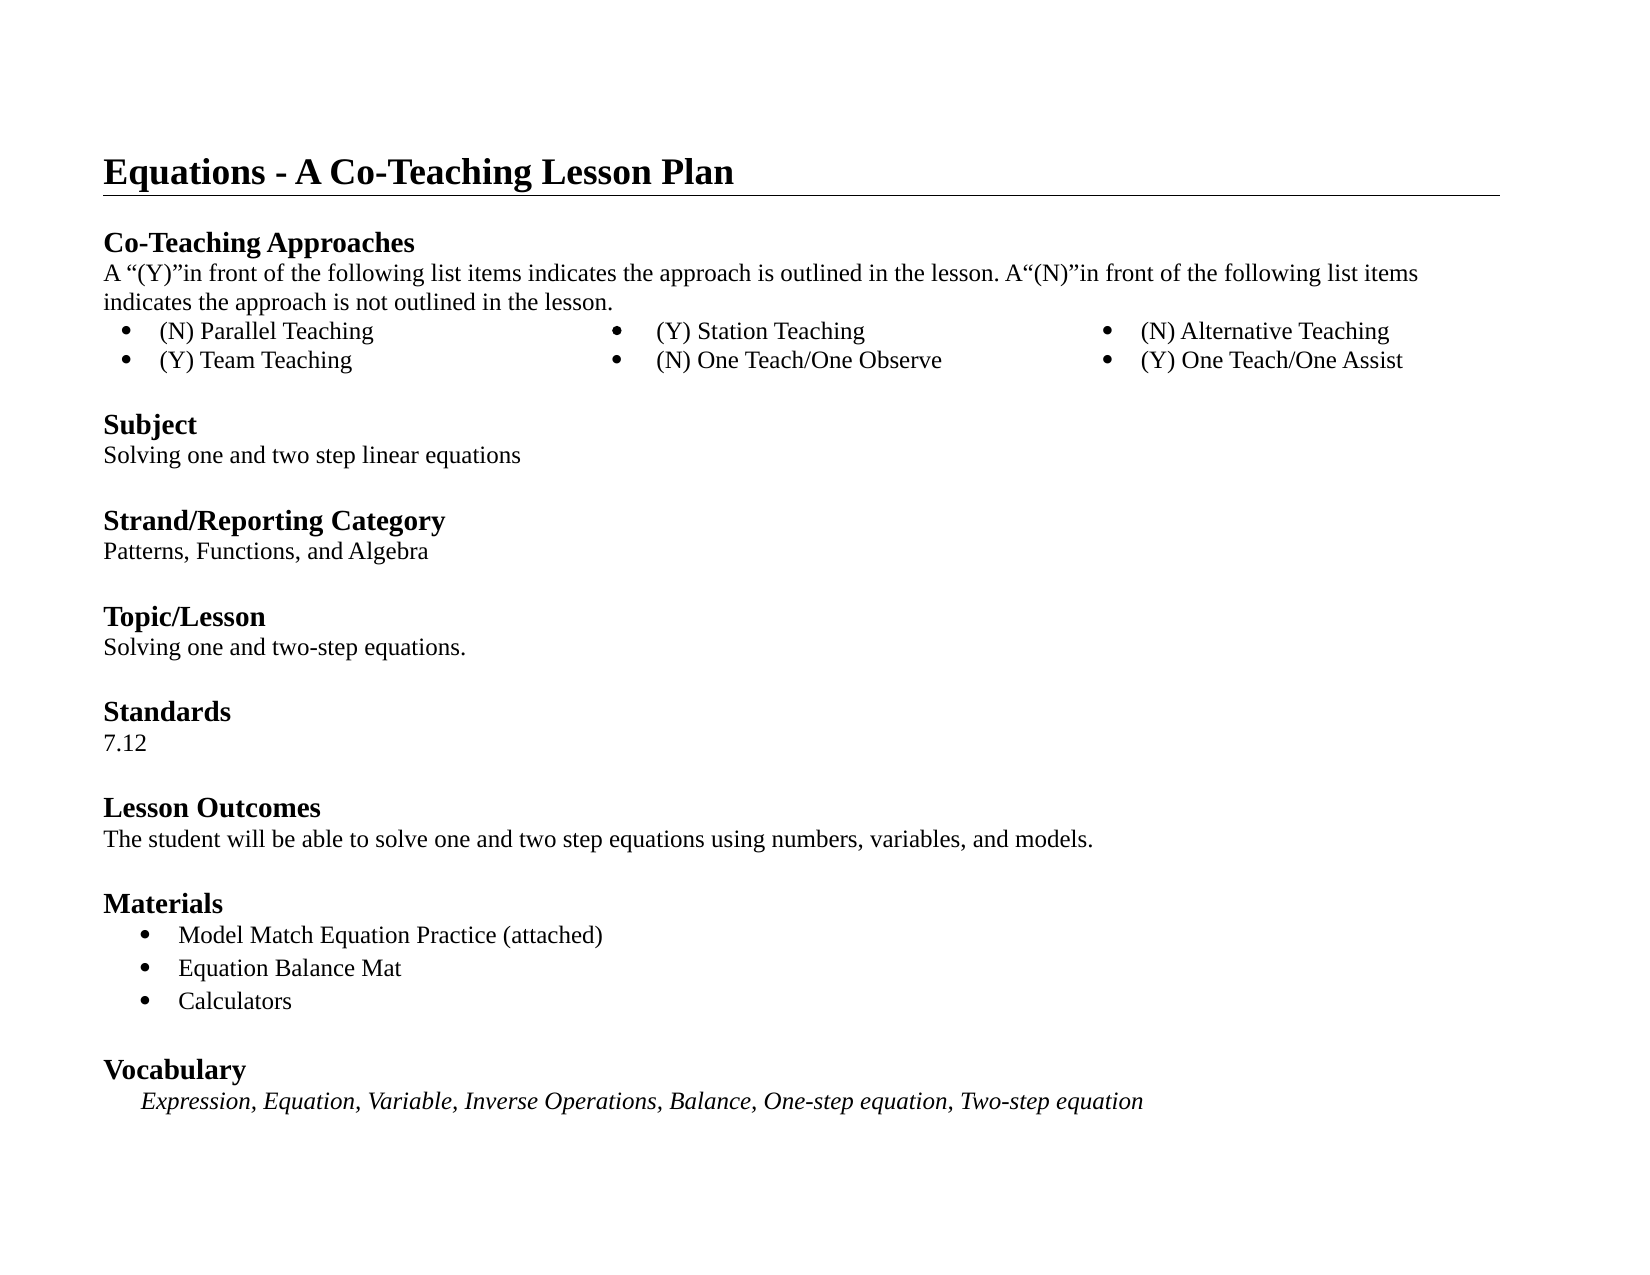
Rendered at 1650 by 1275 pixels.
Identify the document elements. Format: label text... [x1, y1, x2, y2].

subtitle Vocabulary [103, 1019, 1500, 1086]
text The student will be able to solve one and two step equations using numbers, variables, and models. [103, 824, 1500, 853]
list Calculators [141, 986, 1500, 1014]
text Solving one and two step linear equations [103, 441, 1500, 469]
list (Y) Station Teaching [612, 316, 1009, 345]
list (N) Alternative Teaching [1103, 316, 1500, 345]
subtitle Lesson Outcomes [103, 757, 1500, 824]
list Equation Balance Mat [141, 953, 1500, 982]
list (Y) Team Teaching [122, 345, 519, 373]
list Model Match Equation Practice (attached) [141, 920, 1500, 948]
subtitle Co-Teaching Approaches [103, 225, 1500, 258]
list (Y) One Teach/One Assist [1103, 345, 1500, 373]
subtitle Subject [103, 407, 1500, 441]
text Solving one and two-step equations. [103, 632, 1500, 661]
text Patterns, Functions, and Algebra [103, 536, 1500, 565]
subtitle Standards [103, 661, 1500, 728]
subtitle Materials [103, 853, 1500, 920]
text Expression, Equation, Variable, Inverse Operations, Balance, One-step equation, Two-step equation [141, 1086, 1500, 1115]
list (N) One Teach/One Observe [612, 345, 1009, 373]
list (N) Parallel Teaching [122, 316, 519, 345]
subtitle Equations - A Co-Teaching Lesson Plan [103, 150, 1500, 195]
subtitle Strand/Reporting Category [103, 469, 1500, 536]
text 7.12 [103, 728, 1500, 757]
subtitle Topic/Lesson [103, 599, 1500, 632]
text A “(Y)”in front of the following list items indicates the approach is outlined in the lesson. A“(N)”in front of the following list items indicates the approach is not outlined in the lesson. [103, 258, 1500, 316]
